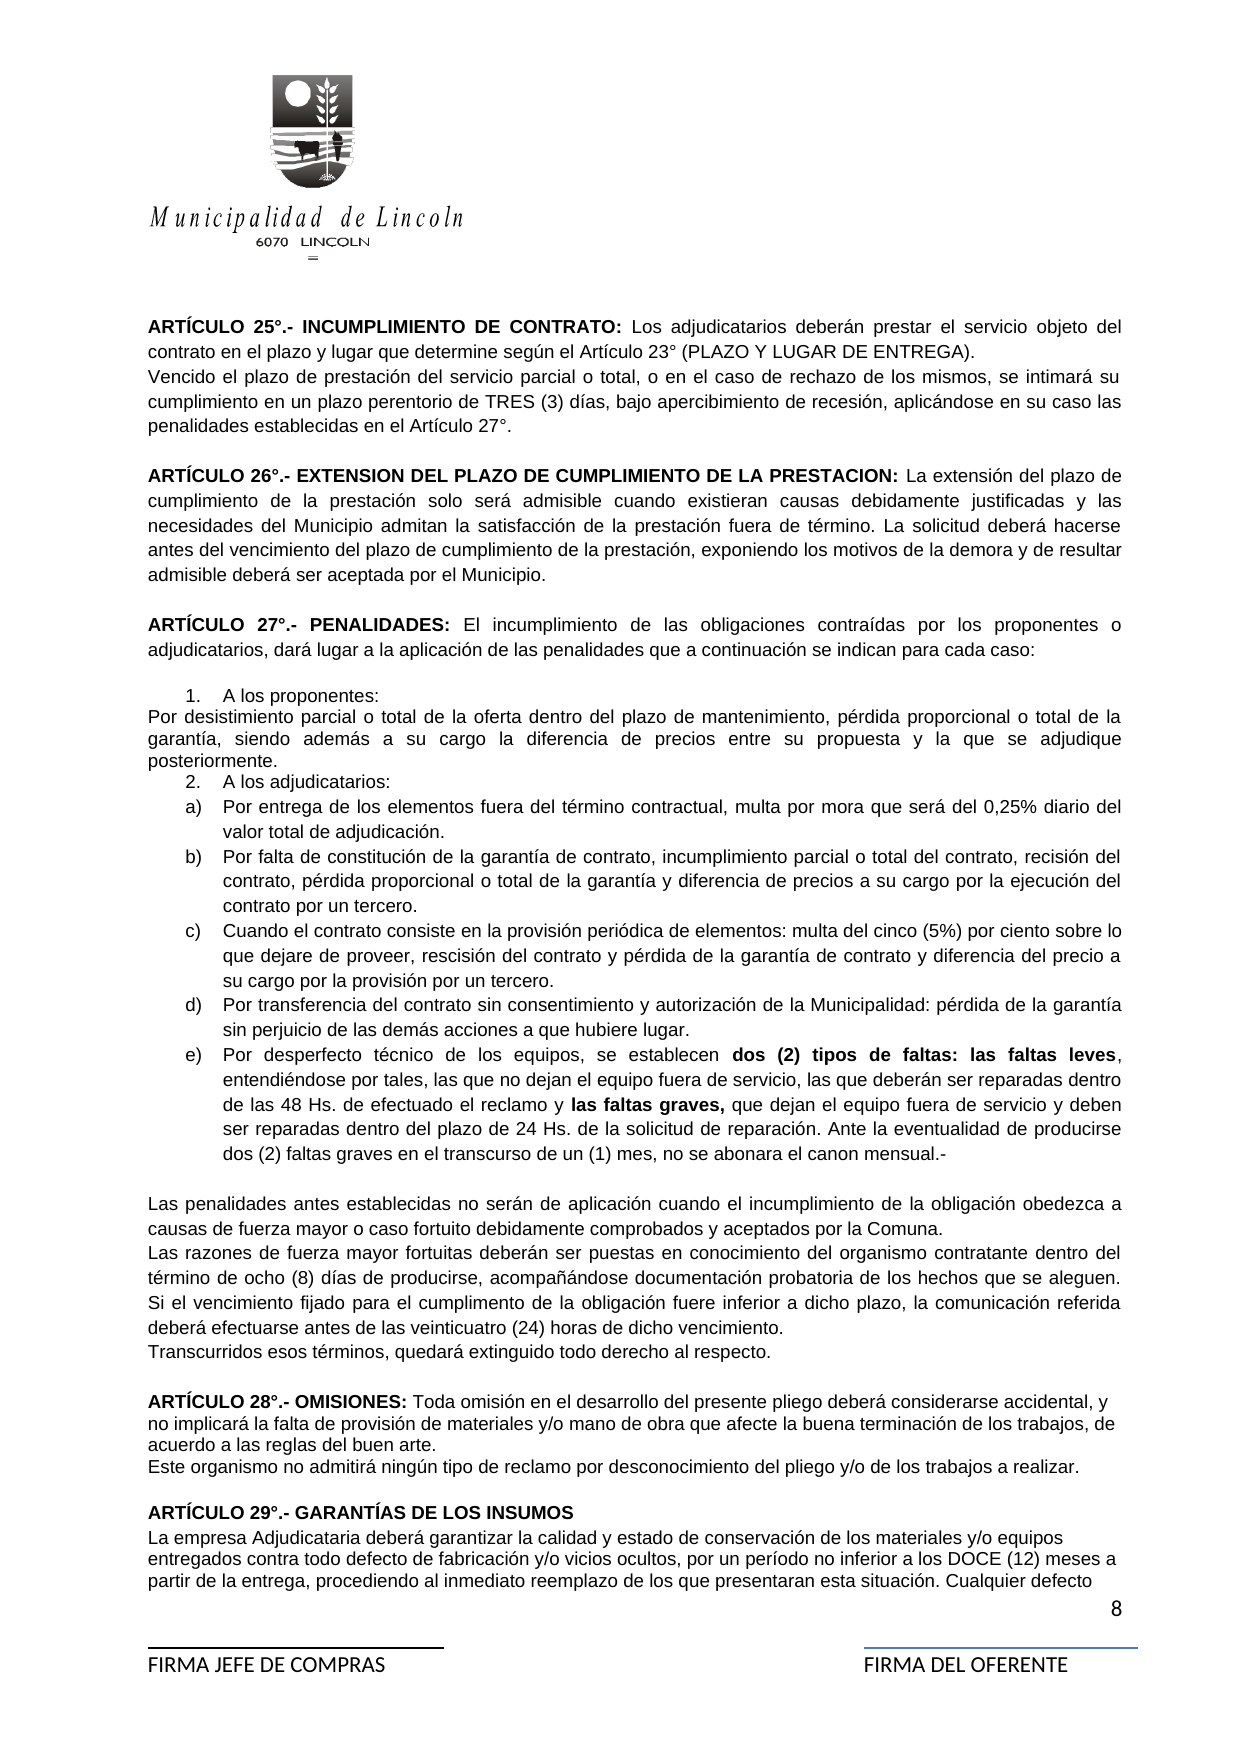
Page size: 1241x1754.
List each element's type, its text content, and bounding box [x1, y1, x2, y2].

list A los proponentes: [185, 685, 1122, 706]
list Por entrega de los elementos fuera del término contractual, multa por mora que será del 0,25% diario del valor total de adjudicación. [185, 796, 1122, 842]
text ARTÍCULO 27°.- PENALIDADES: El incumplimiento de las obligaciones contraídas por los proponentes o adjudicatarios, dará lugar a la aplicación de las penalidades que a continuación se indican para cada caso: [148, 614, 1122, 660]
text Las razones de fuerza mayor fortuitas deberán ser puestas en conocimiento del organismo contratante dentro del término de ocho (8) días de producirse, acompañándose documentación probatoria de los hechos que se aleguen. Si el vencimiento fijado para el cumplimento de la obligación fuere inferior a dicho plazo, la comunicación referida deberá efectuarse antes de las veinticuatro (24) horas de dicho vencimiento. [148, 1242, 1122, 1338]
picture [147, 73, 469, 264]
list Por falta de constitución de la garantía de contrato, incumplimiento parcial o total del contrato, recisión del contrato, pérdida proporcional o total de la garantía y diferencia de precios a su cargo por la ejecución del contrato por un tercero. [185, 845, 1122, 917]
text Vencido el plazo de prestación del servicio parcial o total, o en el caso de rechazo de los mismos, se intimará su cumplimiento en un plazo perentorio de TRES (3) días, bajo apercibimiento de recesión, aplicándose en su caso las penalidades establecidas en el Artículo 27°. [148, 366, 1122, 437]
text Este organismo no admitirá ningún tipo de reclamo por desconocimiento del pliego y/o de los trabajos a realizar. [148, 1456, 1122, 1477]
text ARTÍCULO 28°.- OMISIONES: Toda omisión en el desarrollo del presente pliego deberá considerarse accidental, y no implicará la falta de provisión de materiales y/o mano de obra que afecte la buena terminación de los trabajos, de acuerdo a las reglas del buen arte. [148, 1391, 1122, 1456]
list Por desperfecto técnico de los equipos, se establecen dos (2) tipos de faltas: las faltas leves, entendiéndose por tales, las que no dejan el equipo fuera de servicio, las que deberán ser reparadas dentro de las 48 Hs. de efectuado el reclamo y las faltas graves, que dejan el equipo fuera de servicio y deben ser reparadas dentro del plazo de 24 Hs. de la solicitud de reparación. Ante la eventualidad de producirse dos (2) faltas graves en el transcurso de un (1) mes, no se abonara el canon mensual.- [185, 1044, 1122, 1164]
text ARTÍCULO 26°.- EXTENSION DEL PLAZO DE CUMPLIMIENTO DE LA PRESTACION: La extensión del plazo de cumplimiento de la prestación solo será admisible cuando existieran causas debidamente justificadas y las necesidades del Municipio admitan la satisfacción de la prestación fuera de término. La solicitud deberá hacerse antes del vencimiento del plazo de cumplimiento de la prestación, exponiendo los motivos de la demora y de resultar admisible deberá ser aceptada por el Municipio. [148, 465, 1122, 586]
text ARTÍCULO 29°.- GARANTÍAS DE LOS INSUMOS [148, 1502, 1122, 1523]
list Cuando el contrato consiste en la provisión periódica de elementos: multa del cinco (5%) por ciento sobre lo que dejare de proveer, rescisión del contrato y pérdida de la garantía de contrato y diferencia del precio a su cargo por la provisión por un tercero. [185, 920, 1122, 991]
text Por desistimiento parcial o total de la oferta dentro del plazo de mantenimiento, pérdida proporcional o total de la garantía, siendo además a su cargo la diferencia de precios entre su propuesta y la que se adjudique posteriormente. [148, 706, 1122, 771]
list A los adjudicatarios: [185, 771, 1122, 793]
text Las penalidades antes establecidas no serán de aplicación cuando el incumplimiento de la obligación obedezca a causas de fuerza mayor o caso fortuito debidamente comprobados y aceptados por la Comuna. [148, 1192, 1122, 1239]
text Transcurridos esos términos, quedará extinguido todo derecho al respecto. [148, 1341, 1122, 1363]
text ARTÍCULO 25°.- INCUMPLIMIENTO DE CONTRATO: Los adjudicatarios deberán prestar el servicio objeto del contrato en el plazo y lugar que determine según el Artículo 23° (PLAZO Y LUGAR DE ENTREGA). [148, 316, 1122, 362]
list Por transferencia del contrato sin consentimiento y autorización de la Municipalidad: pérdida de la garantía sin perjuicio de las demás acciones a que hubiere lugar. [185, 994, 1122, 1041]
